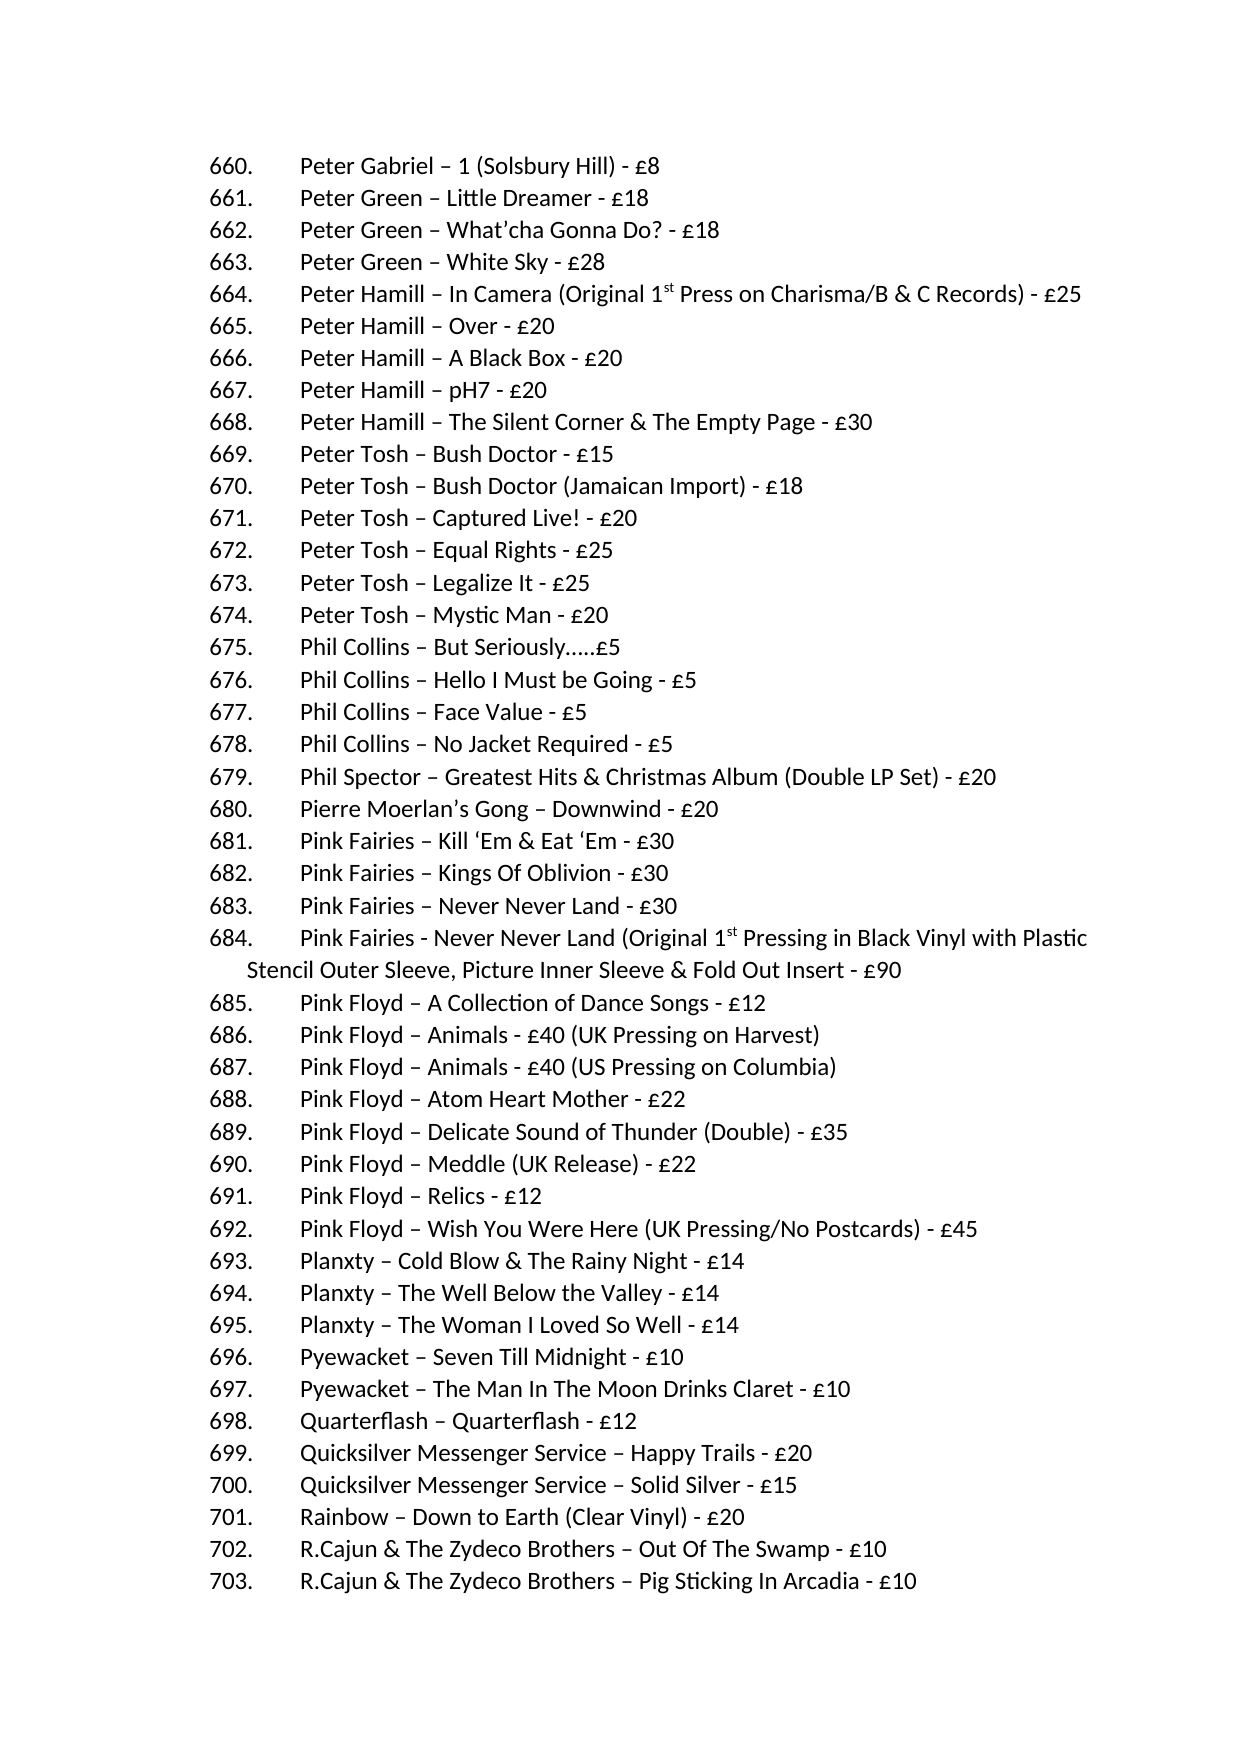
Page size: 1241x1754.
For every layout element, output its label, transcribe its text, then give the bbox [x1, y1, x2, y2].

list Peter Tosh – Bush Doctor (Jamaican Import) - £18 [209, 470, 1090, 501]
list Planxty – Cold Blow & The Rainy Night - £14 [209, 1245, 1090, 1276]
list Planxty – The Well Below the Valley - £14 [209, 1277, 1090, 1308]
list Pink Floyd – Animals - £40 (US Pressing on Columbia) [209, 1051, 1090, 1082]
list Pink Floyd – Animals - £40 (UK Pressing on Harvest) [209, 1019, 1090, 1049]
list Peter Hamill – The Silent Corner & The Empty Page - £30 [209, 406, 1090, 436]
list Phil Collins – But Seriously…..£5 [209, 632, 1090, 662]
list Peter Hamill – A Black Box - £20 [209, 342, 1090, 372]
list Peter Hamill – In Camera (Original 1st Press on Charisma/B & C Records) - £25 [209, 278, 1090, 308]
list Peter Tosh – Bush Doctor - £15 [209, 438, 1090, 468]
list Peter Tosh – Legalize It - £25 [209, 567, 1090, 597]
list Pink Floyd – Atom Heart Mother - £22 [209, 1084, 1090, 1114]
list Rainbow – Down to Earth (Clear Vinyl) - £20 [209, 1501, 1090, 1532]
list Pink Floyd – Delicate Sound of Thunder (Double) - £35 [209, 1116, 1090, 1146]
list Phil Collins – Hello I Must be Going - £5 [209, 664, 1090, 694]
list R.Cajun & The Zydeco Brothers – Out Of The Swamp - £10 [209, 1533, 1090, 1564]
list Peter Tosh – Equal Rights - £25 [209, 535, 1090, 565]
list Pink Floyd – A Collection of Dance Songs - £12 [209, 987, 1090, 1017]
list Quicksilver Messenger Service – Solid Silver - £15 [209, 1469, 1090, 1500]
list Quicksilver Messenger Service – Happy Trails - £20 [209, 1437, 1090, 1468]
list Pink Floyd – Meddle (UK Release) - £22 [209, 1148, 1090, 1179]
list Phil Collins – Face Value - £5 [209, 696, 1090, 727]
list Pink Fairies – Kill ‘Em & Eat ‘Em - £30 [209, 825, 1090, 856]
list Quarterflash – Quarterflash - £12 [209, 1405, 1090, 1436]
list Pink Fairies – Never Never Land - £30 [209, 890, 1090, 920]
list Peter Gabriel – 1 (Solsbury Hill) - £8 [209, 150, 1090, 181]
list Pierre Moerlan’s Gong – Downwind - £20 [209, 793, 1090, 823]
list Pink Fairies - Never Never Land (Original 1st Pressing in Black Vinyl with Plastic Stencil Outer Sleeve, Picture Inner Sleeve & Fold Out Insert - £90 [209, 922, 1090, 985]
list Peter Tosh – Mystic Man - £20 [209, 599, 1090, 630]
list Peter Green – Little Dreamer - £18 [209, 182, 1090, 212]
list Peter Tosh – Captured Live! - £20 [209, 502, 1090, 533]
list Pyewacket – Seven Till Midnight - £10 [209, 1341, 1090, 1372]
list Planxty – The Woman I Loved So Well - £14 [209, 1309, 1090, 1340]
list Pink Fairies – Kings Of Oblivion - £30 [209, 858, 1090, 888]
list Peter Green – What’cha Gonna Do? - £18 [209, 214, 1090, 244]
list Pink Floyd – Wish You Were Here (UK Pressing/No Postcards) - £45 [209, 1213, 1090, 1243]
list Phil Spector – Greatest Hits & Christmas Album (Double LP Set) - £20 [209, 761, 1090, 791]
list Peter Hamill – pH7 - £20 [209, 374, 1090, 404]
list R.Cajun & The Zydeco Brothers – Pig Sticking In Arcadia - £10 [209, 1565, 1090, 1596]
list Pink Floyd – Relics - £12 [209, 1181, 1090, 1211]
list Peter Green – White Sky - £28 [209, 246, 1090, 276]
list Phil Collins – No Jacket Required - £5 [209, 728, 1090, 759]
list Pyewacket – The Man In The Moon Drinks Claret - £10 [209, 1373, 1090, 1404]
list Peter Hamill – Over - £20 [209, 310, 1090, 340]
